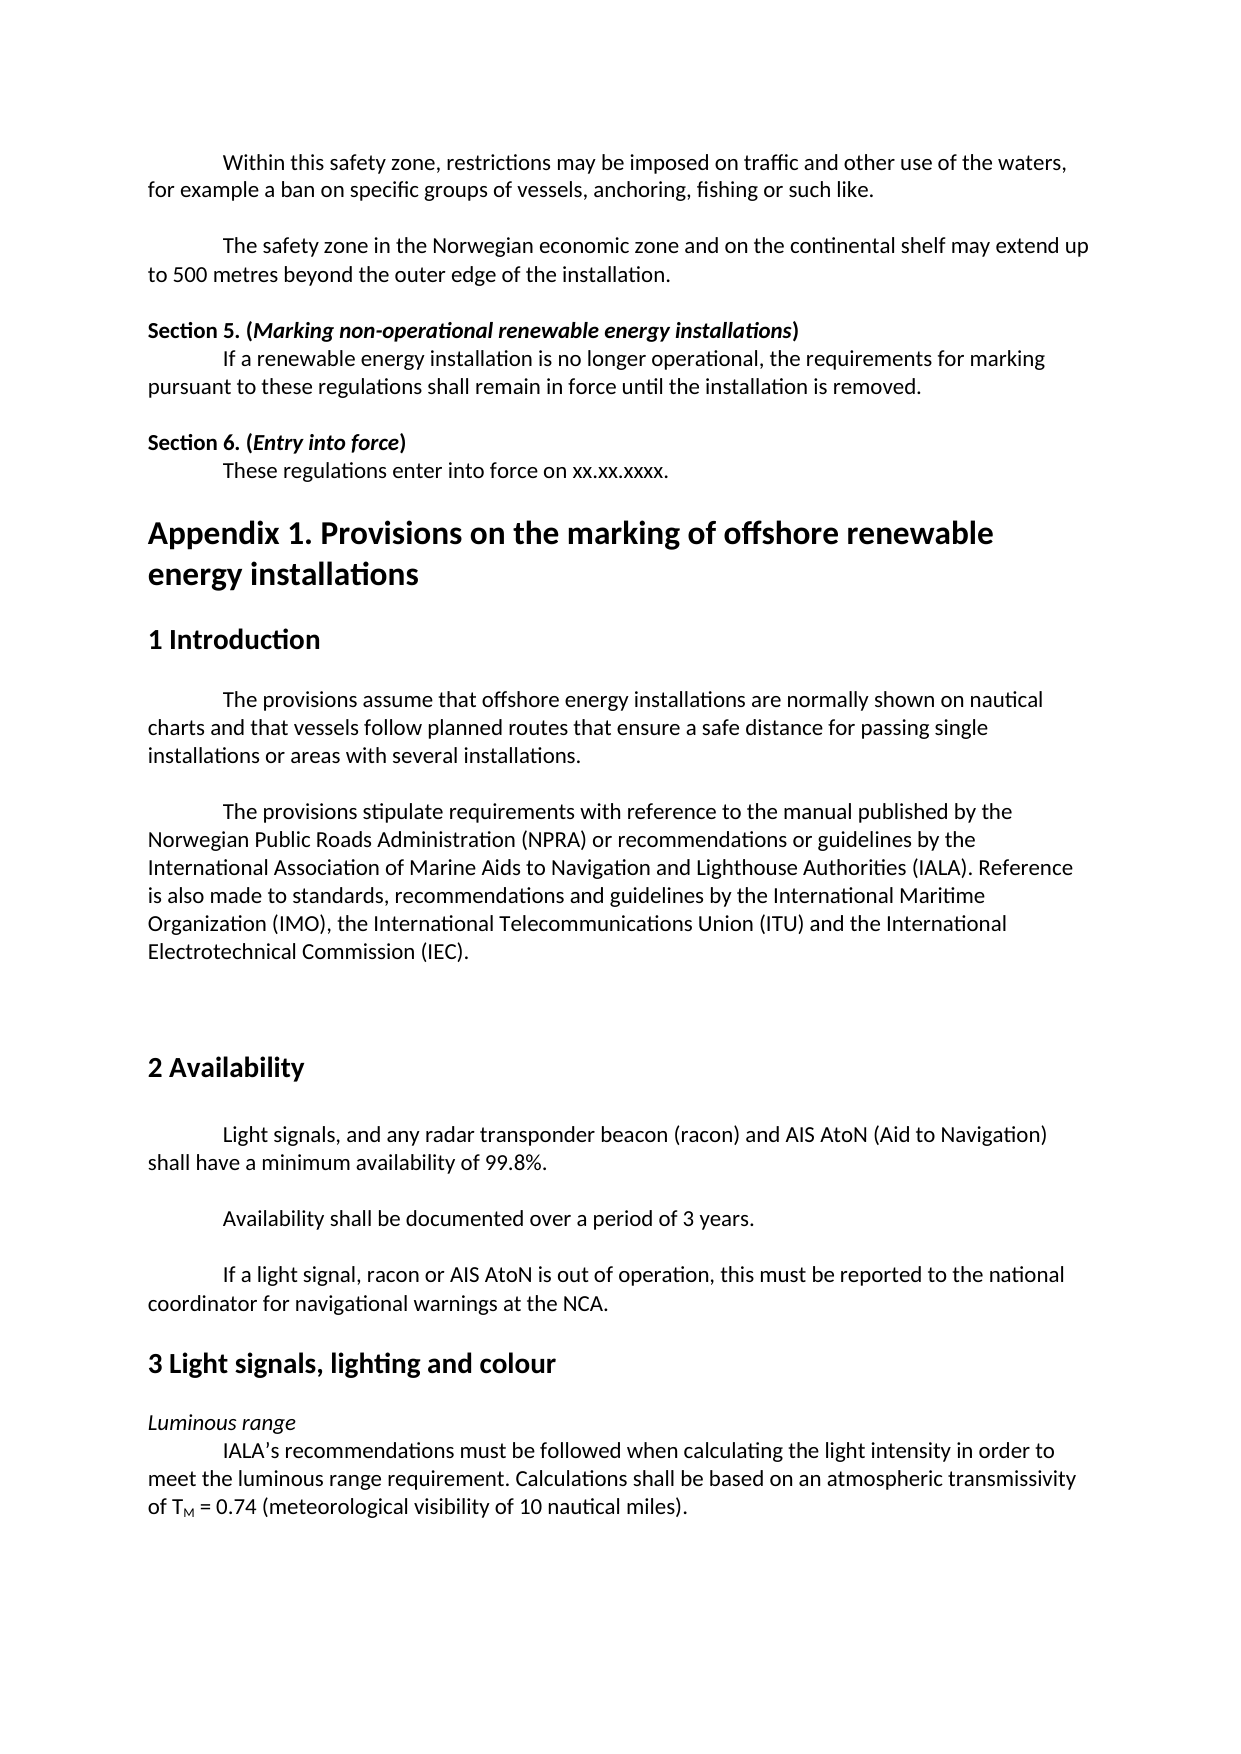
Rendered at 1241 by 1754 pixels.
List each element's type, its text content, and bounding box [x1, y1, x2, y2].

text 2 Availability [148, 1049, 1093, 1085]
text Light signals, and any radar transponder beacon (racon) and AIS AtoN (Aid to Navigation) shall have a minimum availability of 99.8%. [148, 1121, 1093, 1177]
text IALA’s recommendations must be followed when calculating the light intensity in order to meet the luminous range requirement. Calculations shall be based on an atmospheric transmissivity of TM = 0.74 (meteorological visibility of 10 nautical miles). [148, 1436, 1093, 1520]
text 1 Introduction [148, 621, 1093, 657]
text The provisions stipulate requirements with reference to the manual published by the Norwegian Public Roads Administration (NPRA) or recommendations or guidelines by the International Association of Marine Aids to Navigation and Lighthouse Authorities (IALA). Reference is also made to standards, recommendations and guidelines by the International Maritime Organization (IMO), the International Telecommunications Union (ITU) and the International Electrotechnical Commission (IEC). [148, 797, 1093, 965]
text If a renewable energy installation is no longer operational, the requirements for marking pursuant to these regulations shall remain in force until the installation is removed. [148, 344, 1093, 400]
text Luminous range [148, 1408, 1093, 1436]
text The provisions assume that offshore energy installations are normally shown on nautical charts and that vessels follow planned routes that ensure a safe distance for passing single installations or areas with several installations. [148, 685, 1093, 769]
text The safety zone in the Norwegian economic zone and on the continental shelf may extend up to 500 metres beyond the outer edge of the installation. [148, 232, 1093, 288]
text Availability shall be documented over a period of 3 years. [148, 1204, 1093, 1233]
text If a light signal, racon or AIS AtoN is out of operation, this must be reported to the national coordinator for navigational warnings at the NCA. [148, 1261, 1093, 1317]
text Appendix 1. Provisions on the marking of offshore renewable energy installations [148, 512, 1093, 593]
text Within this safety zone, restrictions may be imposed on traffic and other use of the waters, for example a ban on specific groups of vessels, anchoring, fishing or such like. [148, 148, 1093, 204]
text 3 Light signals, lighting and colour [148, 1345, 1093, 1380]
text Section 6. (Entry into force) [148, 428, 1093, 456]
text Section 5. (Marking non-operational renewable energy installations) [148, 316, 1093, 344]
text These regulations enter into force on xx.xx.xxxx. [148, 456, 1093, 484]
